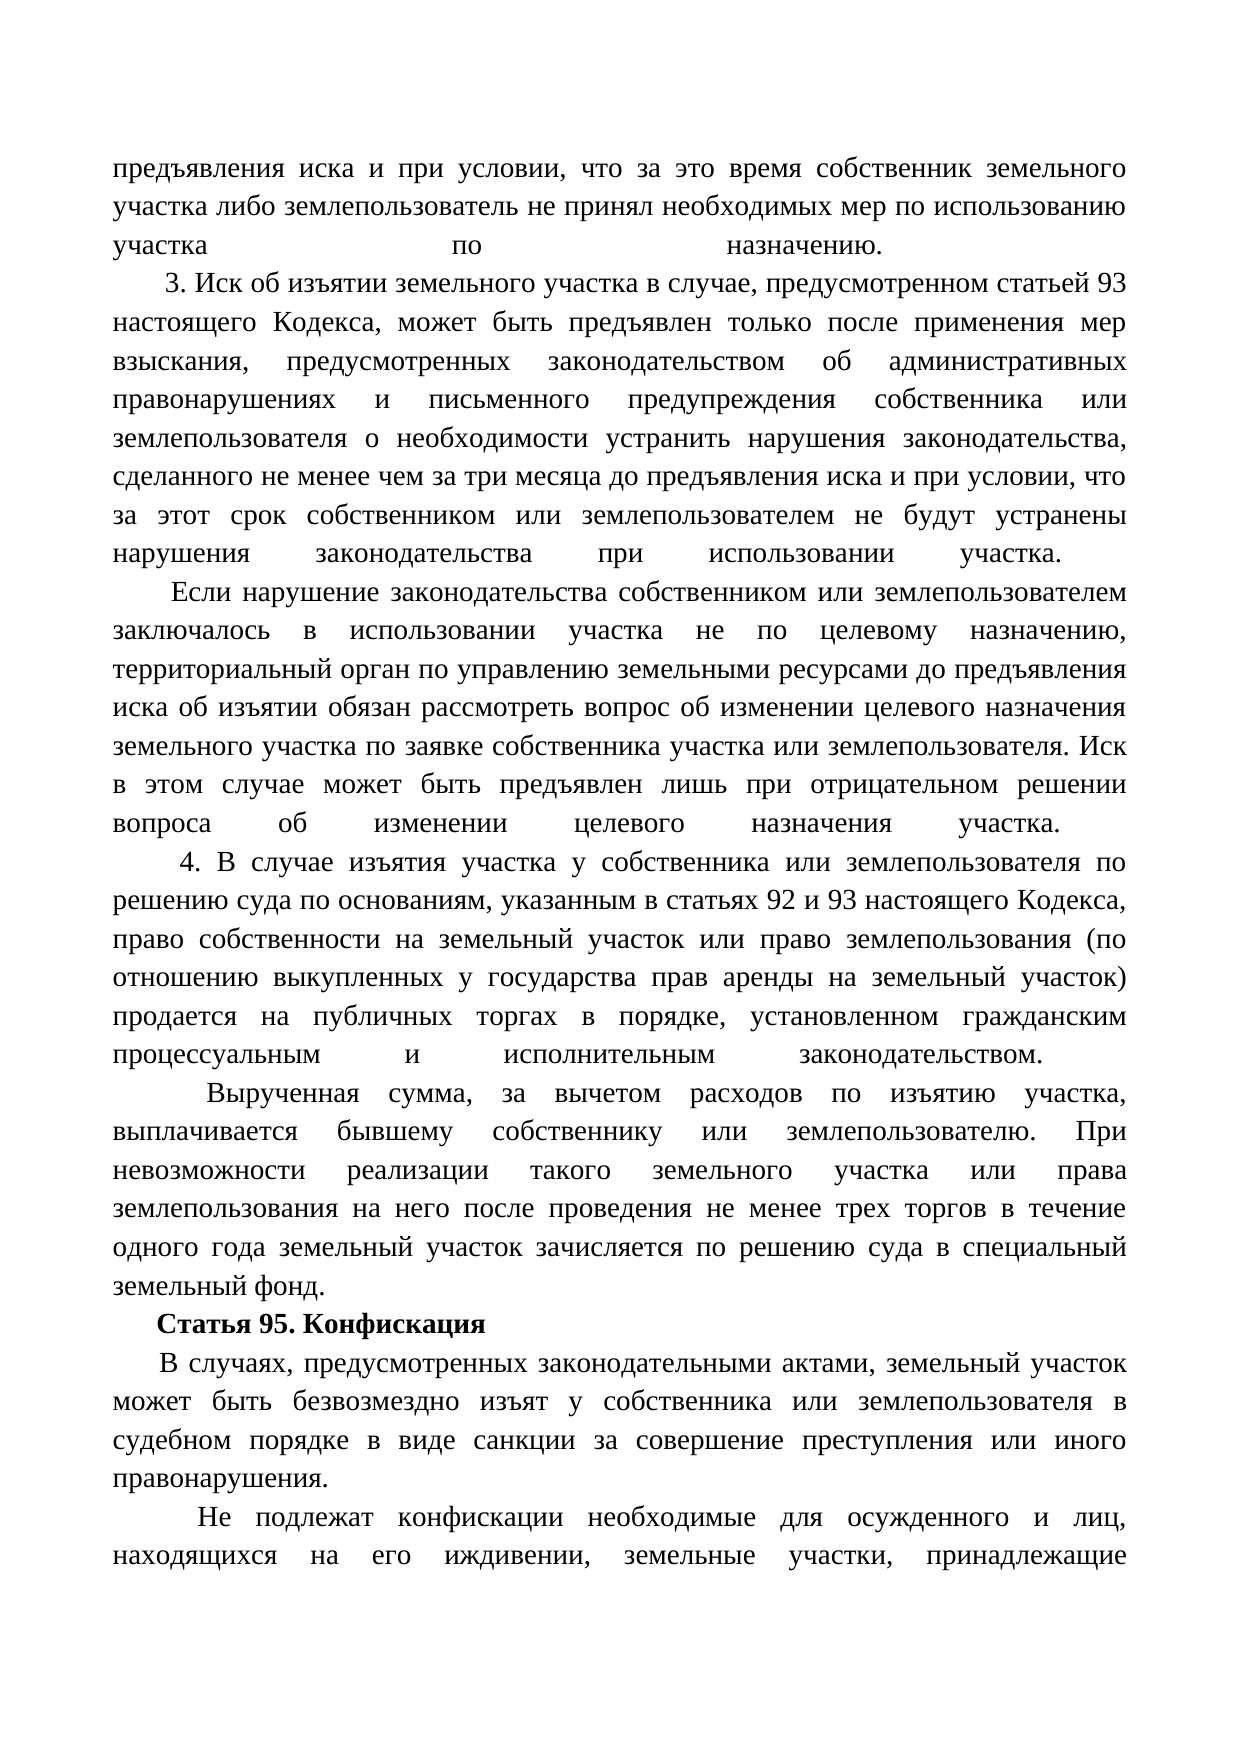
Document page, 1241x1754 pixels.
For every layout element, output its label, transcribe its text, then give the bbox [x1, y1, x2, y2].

text Статья 95. Конфискация [112, 1306, 1128, 1340]
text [112, 150, 1128, 1301]
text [112, 1345, 1128, 1571]
